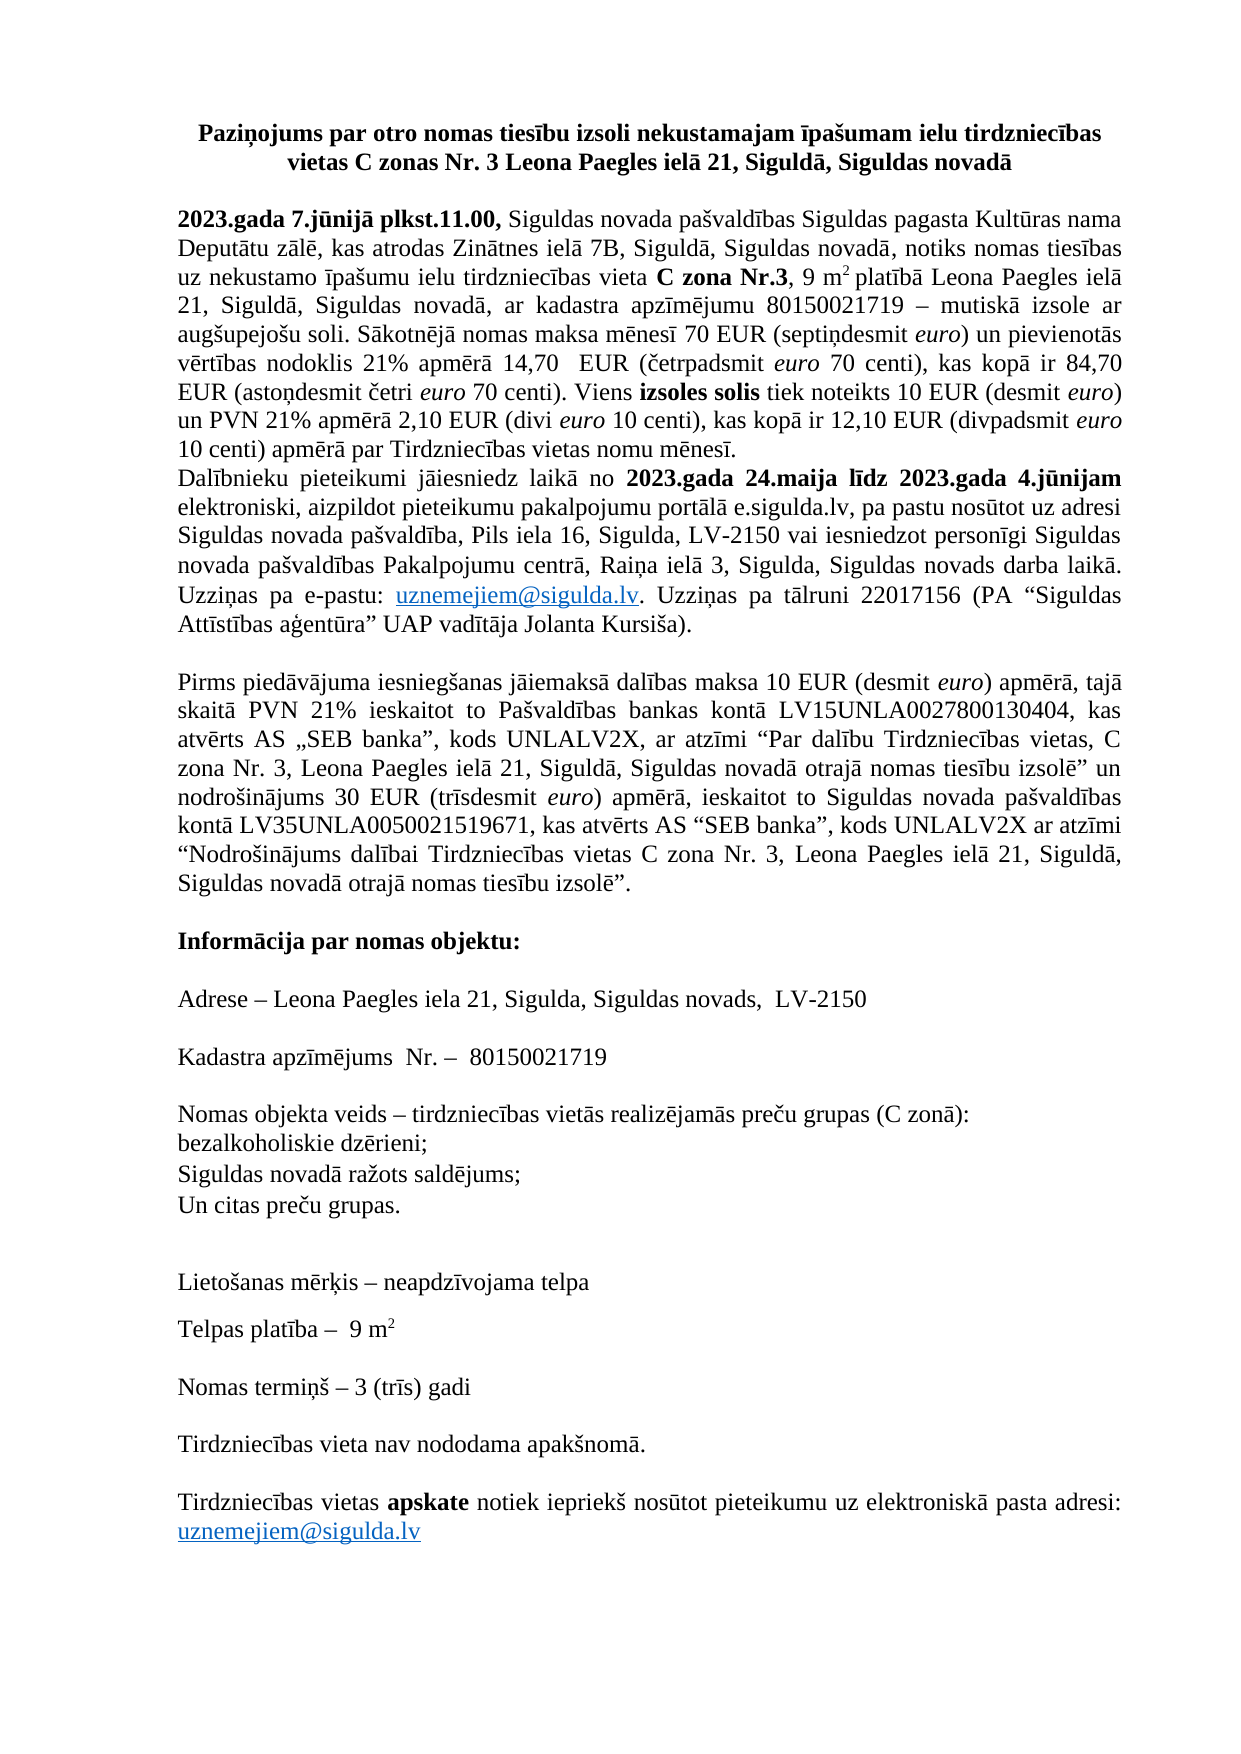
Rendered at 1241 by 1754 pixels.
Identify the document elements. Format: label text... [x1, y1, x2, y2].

text Nomas termiņš – 3 (trīs) gadi [177, 1372, 1122, 1401]
text Informācija par nomas objektu: [177, 926, 1122, 954]
text Adrese – Leona Paegles iela 21, Sigulda, Siguldas novads, LV-2150 [177, 984, 1122, 1012]
text 2023.gada 7.jūnijā plkst.11.00, Siguldas novada pašvaldības Siguldas pagasta Kultūras nama Deputātu zālē, kas atrodas Zinātnes ielā 7B, Siguldā, Siguldas novadā, notiks nomas tiesības uz nekustamo īpašumu ielu tirdzniecības vieta C zona Nr.3, 9 m2 platībā Leona Paegles ielā 21, Siguldā, Siguldas novadā, ar kadastra apzīmējumu 80150021719 – mutiskā izsole ar augšupejošu soli. Sākotnējā nomas maksa mēnesī 70 EUR (septiņdesmit euro) un pievienotās vērtības nodoklis 21% apmērā 14,70 EUR (četrpadsmit euro 70 centi), kas kopā ir 84,70 EUR (astoņdesmit četri euro 70 centi). Viens izsoles solis tiek noteikts 10 EUR (desmit euro) un PVN 21% apmērā 2,10 EUR (divi euro 10 centi), kas kopā ir 12,10 EUR (divpadsmit euro 10 centi) apmērā par Tirdzniecības vietas nomu mēnesī. [177, 204, 1122, 463]
text Tirdzniecības vietas apskate notiek iepriekš nosūtot pieteikumu uz elektroniskā pasta adresi: uznemejiem@sigulda.lv [177, 1487, 1122, 1544]
text Dalībnieku pieteikumi jāiesniedz laikā no 2023.gada 24.maija līdz 2023.gada 4.jūnijam elektroniski, aizpildot pieteikumu pakalpojumu portālā e.sigulda.lv, pa pastu nosūtot uz adresi Siguldas novada pašvaldība, Pils iela 16, Sigulda, LV-2150 vai iesniedzot personīgi Siguldas novada pašvaldības Pakalpojumu centrā, Raiņa ielā 3, Sigulda, Siguldas novads darba laikā. Uzziņas pa e-pastu: uznemejiem@sigulda.lv. Uzziņas pa tālruni 22017156 (PA “Siguldas Attīstības aģentūra” UAP vadītāja Jolanta Kursiša). [177, 463, 1122, 637]
text Lietošanas mērķis – neapdzīvojama telpa [177, 1267, 1122, 1296]
text Kadastra apzīmējums Nr. – 80150021719 [177, 1042, 1122, 1070]
text Telpas platība – 9 m2 [177, 1314, 1122, 1343]
text Paziņojums par otro nomas tiesību izsoli nekustamajam īpašumam ielu tirdzniecības vietas C zonas Nr. 3 Leona Paegles ielā 21, Siguldā, Siguldas novadā [177, 118, 1122, 176]
text Nomas objekta veids – tirdzniecības vietās realizējamās preču grupas (C zonā): [177, 1099, 1122, 1128]
text Tirdzniecības vieta nav nododama apakšnomā. [177, 1429, 1122, 1458]
text Siguldas novadā ražots saldējums; [177, 1159, 1122, 1188]
text Un citas preču grupas. [177, 1190, 1122, 1219]
text bezalkoholiskie dzērieni; [177, 1128, 1122, 1157]
text Pirms piedāvājuma iesniegšanas jāiemaksā dalības maksa 10 EUR (desmit euro) apmērā, tajā skaitā PVN 21% ieskaitot to Pašvaldības bankas kontā LV15UNLA0027800130404, kas atvērts AS „SEB banka”, kods UNLALV2X, ar atzīmi “Par dalību Tirdzniecības vietas, C zona Nr. 3, Leona Paegles ielā 21, Siguldā, Siguldas novadā otrajā nomas tiesību izsolē” un nodrošinājums 30 EUR (trīsdesmit euro) apmērā, ieskaitot to Siguldas novada pašvaldības kontā LV35UNLA0050021519671, kas atvērts AS “SEB banka”, kods UNLALV2X ar atzīmi “Nodrošinājums dalībai Tirdzniecības vietas C zona Nr. 3, Leona Paegles ielā 21, Siguldā, Siguldas novadā otrajā nomas tiesību izsolē”. [177, 667, 1122, 897]
